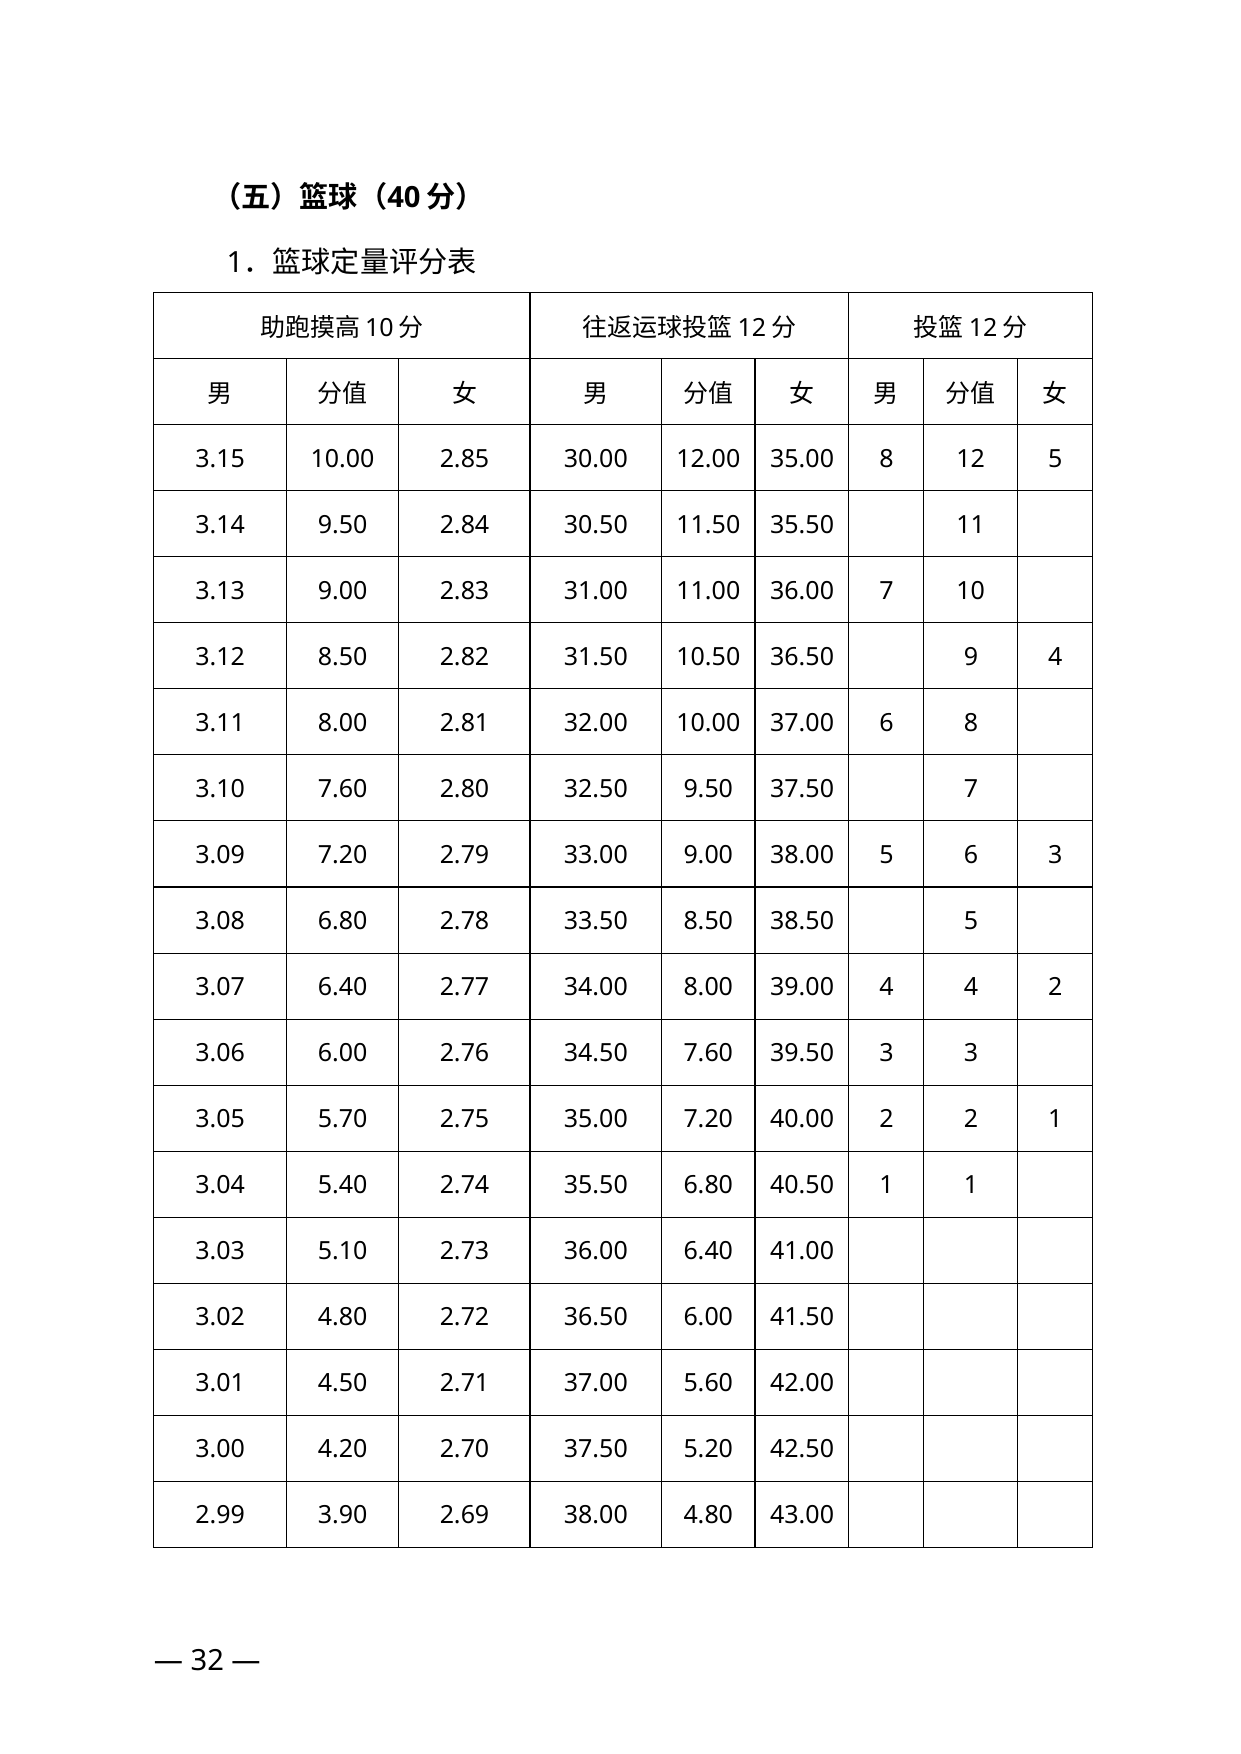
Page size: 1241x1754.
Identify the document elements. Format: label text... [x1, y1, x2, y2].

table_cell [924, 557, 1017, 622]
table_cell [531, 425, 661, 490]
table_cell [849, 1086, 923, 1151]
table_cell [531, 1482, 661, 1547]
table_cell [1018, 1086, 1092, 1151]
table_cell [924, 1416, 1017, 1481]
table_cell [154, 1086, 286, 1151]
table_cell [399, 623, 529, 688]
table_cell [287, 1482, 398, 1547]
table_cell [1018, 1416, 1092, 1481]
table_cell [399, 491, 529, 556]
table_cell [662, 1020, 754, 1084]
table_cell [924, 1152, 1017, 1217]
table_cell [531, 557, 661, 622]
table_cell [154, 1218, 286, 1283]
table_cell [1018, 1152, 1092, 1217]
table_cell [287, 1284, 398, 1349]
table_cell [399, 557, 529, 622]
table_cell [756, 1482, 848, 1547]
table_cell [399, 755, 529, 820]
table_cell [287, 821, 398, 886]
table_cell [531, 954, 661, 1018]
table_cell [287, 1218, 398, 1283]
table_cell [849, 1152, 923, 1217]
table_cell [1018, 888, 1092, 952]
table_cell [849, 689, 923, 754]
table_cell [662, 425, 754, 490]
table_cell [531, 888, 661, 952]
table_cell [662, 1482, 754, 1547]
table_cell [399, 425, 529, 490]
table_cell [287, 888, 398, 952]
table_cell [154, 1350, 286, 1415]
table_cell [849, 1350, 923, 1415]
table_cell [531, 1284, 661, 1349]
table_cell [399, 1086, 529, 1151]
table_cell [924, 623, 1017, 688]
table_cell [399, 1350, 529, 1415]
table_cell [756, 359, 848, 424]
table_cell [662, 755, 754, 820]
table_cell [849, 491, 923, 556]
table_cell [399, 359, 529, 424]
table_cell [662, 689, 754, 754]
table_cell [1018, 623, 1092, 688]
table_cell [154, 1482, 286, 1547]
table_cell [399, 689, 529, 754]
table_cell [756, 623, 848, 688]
text （五）篮球（40分） [153, 162, 1092, 227]
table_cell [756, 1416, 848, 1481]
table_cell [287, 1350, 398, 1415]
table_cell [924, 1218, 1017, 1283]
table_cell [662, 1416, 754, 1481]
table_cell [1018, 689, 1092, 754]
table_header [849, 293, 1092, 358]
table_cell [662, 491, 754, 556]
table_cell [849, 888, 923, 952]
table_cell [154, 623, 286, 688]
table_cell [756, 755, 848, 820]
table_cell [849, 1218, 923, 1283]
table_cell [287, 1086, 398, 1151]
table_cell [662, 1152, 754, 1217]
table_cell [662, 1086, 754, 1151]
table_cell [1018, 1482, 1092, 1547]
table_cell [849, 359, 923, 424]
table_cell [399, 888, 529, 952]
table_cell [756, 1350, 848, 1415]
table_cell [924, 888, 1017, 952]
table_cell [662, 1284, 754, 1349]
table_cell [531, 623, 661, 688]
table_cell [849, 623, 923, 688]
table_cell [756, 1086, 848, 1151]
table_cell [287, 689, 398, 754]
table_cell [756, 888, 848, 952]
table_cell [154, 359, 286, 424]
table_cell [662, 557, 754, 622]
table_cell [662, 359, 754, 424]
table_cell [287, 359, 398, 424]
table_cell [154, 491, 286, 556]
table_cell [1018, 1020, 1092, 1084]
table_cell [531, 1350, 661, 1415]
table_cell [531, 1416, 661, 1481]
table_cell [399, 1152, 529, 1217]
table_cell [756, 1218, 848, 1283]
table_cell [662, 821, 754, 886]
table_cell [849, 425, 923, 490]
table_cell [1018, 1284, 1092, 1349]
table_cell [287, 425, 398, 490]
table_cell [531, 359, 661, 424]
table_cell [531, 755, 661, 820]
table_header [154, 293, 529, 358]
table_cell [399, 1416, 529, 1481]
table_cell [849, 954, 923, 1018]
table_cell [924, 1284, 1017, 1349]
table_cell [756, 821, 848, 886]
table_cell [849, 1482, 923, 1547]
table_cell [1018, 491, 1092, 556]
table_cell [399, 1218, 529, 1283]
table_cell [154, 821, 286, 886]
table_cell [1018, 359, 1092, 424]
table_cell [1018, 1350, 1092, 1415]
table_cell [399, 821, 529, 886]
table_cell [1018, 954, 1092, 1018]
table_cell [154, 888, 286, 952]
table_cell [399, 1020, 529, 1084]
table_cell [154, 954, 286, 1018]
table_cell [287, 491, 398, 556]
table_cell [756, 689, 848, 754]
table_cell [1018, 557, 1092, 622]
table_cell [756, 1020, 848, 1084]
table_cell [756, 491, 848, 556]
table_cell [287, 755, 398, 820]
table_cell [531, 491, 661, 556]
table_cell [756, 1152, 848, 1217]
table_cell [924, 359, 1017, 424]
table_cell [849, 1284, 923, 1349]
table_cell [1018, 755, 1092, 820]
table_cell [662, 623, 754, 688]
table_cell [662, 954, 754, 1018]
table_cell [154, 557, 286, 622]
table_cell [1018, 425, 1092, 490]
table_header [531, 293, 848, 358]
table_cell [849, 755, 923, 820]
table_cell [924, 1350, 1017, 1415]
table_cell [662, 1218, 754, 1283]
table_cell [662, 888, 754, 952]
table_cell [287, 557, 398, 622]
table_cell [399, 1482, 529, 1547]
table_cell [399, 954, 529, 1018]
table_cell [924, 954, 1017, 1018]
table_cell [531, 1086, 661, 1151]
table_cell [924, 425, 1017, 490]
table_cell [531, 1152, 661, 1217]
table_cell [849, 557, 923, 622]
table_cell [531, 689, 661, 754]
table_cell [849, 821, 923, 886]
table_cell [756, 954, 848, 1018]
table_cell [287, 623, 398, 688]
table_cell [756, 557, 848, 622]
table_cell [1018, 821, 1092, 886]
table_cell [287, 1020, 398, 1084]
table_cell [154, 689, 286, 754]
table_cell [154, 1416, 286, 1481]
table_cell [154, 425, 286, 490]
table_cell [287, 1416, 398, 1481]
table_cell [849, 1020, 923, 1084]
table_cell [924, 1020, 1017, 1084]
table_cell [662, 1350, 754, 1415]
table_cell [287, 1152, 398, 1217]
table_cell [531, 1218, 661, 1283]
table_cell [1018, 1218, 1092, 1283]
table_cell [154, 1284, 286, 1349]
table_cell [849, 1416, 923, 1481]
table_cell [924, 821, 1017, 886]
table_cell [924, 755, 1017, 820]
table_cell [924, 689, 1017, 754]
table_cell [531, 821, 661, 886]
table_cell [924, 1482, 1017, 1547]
text 1．篮球定量评分表 [153, 227, 1092, 292]
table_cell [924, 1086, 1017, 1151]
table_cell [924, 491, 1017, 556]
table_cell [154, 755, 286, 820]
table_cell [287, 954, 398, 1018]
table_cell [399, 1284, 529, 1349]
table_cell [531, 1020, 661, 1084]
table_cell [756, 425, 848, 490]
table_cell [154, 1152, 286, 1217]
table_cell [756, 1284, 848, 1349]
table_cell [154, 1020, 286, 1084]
